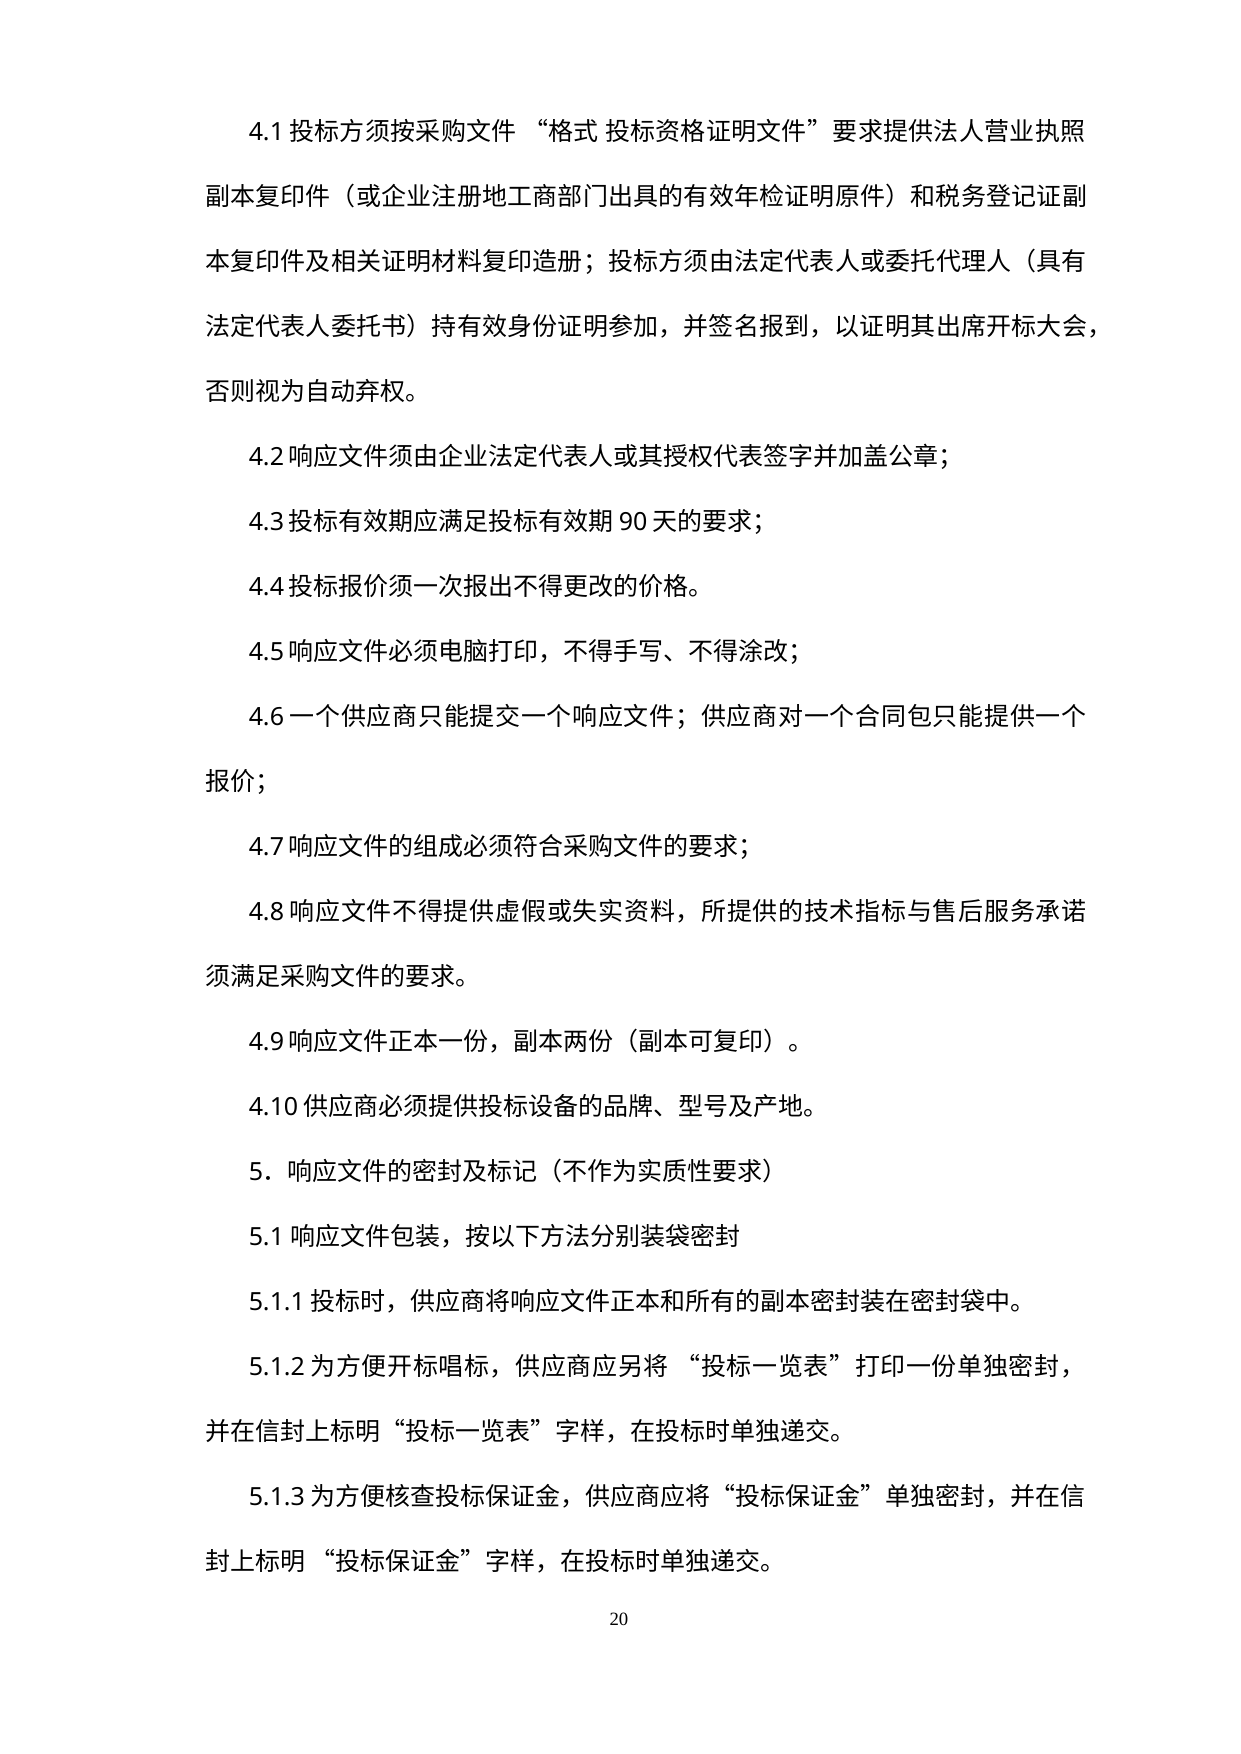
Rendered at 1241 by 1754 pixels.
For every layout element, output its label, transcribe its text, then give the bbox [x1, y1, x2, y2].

text 5.1 响应文件包装，按以下方法分别装袋密封 [205, 1202, 1087, 1267]
text 4.1投标方须按采购文件 “格式 投标资格证明文件”要求提供法人营业执照副本复印件（或企业注册地工商部门出具的有效年检证明原件）和税务登记证副本复印件及相关证明材料复印造册；投标方须由法定代表人或委托代理人（具有法定代表人委托书）持有效身份证明参加，并签名报到，以证明其出席开标大会，否则视为自动弃权。 [205, 97, 1087, 422]
text 4.9响应文件正本一份，副本两份（副本可复印）。 [205, 1007, 1087, 1072]
text 5.1.3为方便核查投标保证金，供应商应将“投标保证金”单独密封，并在信封上标明 “投标保证金”字样，在投标时单独递交。 [205, 1462, 1087, 1592]
text 5．响应文件的密封及标记（不作为实质性要求） [205, 1137, 1087, 1202]
text 4.7响应文件的组成必须符合采购文件的要求； [205, 812, 1087, 877]
text 4.3投标有效期应满足投标有效期90天的要求； [205, 487, 1087, 552]
text 4.8响应文件不得提供虚假或失实资料，所提供的技术指标与售后服务承诺须满足采购文件的要求。 [205, 877, 1087, 1007]
text 4.4投标报价须一次报出不得更改的价格。 [205, 552, 1087, 617]
text 4.5响应文件必须电脑打印，不得手写、不得涂改； [205, 617, 1087, 682]
text 5.1.1投标时，供应商将响应文件正本和所有的副本密封装在密封袋中。 [205, 1267, 1087, 1332]
text 4.10供应商必须提供投标设备的品牌、型号及产地。 [205, 1072, 1087, 1137]
text 4.6一个供应商只能提交一个响应文件；供应商对一个合同包只能提供一个报价； [205, 682, 1087, 812]
text 5.1.2为方便开标唱标，供应商应另将 “投标一览表”打印一份单独密封，并在信封上标明“投标一览表”字样，在投标时单独递交。 [205, 1332, 1087, 1462]
text 4.2响应文件须由企业法定代表人或其授权代表签字并加盖公章； [205, 422, 1087, 487]
